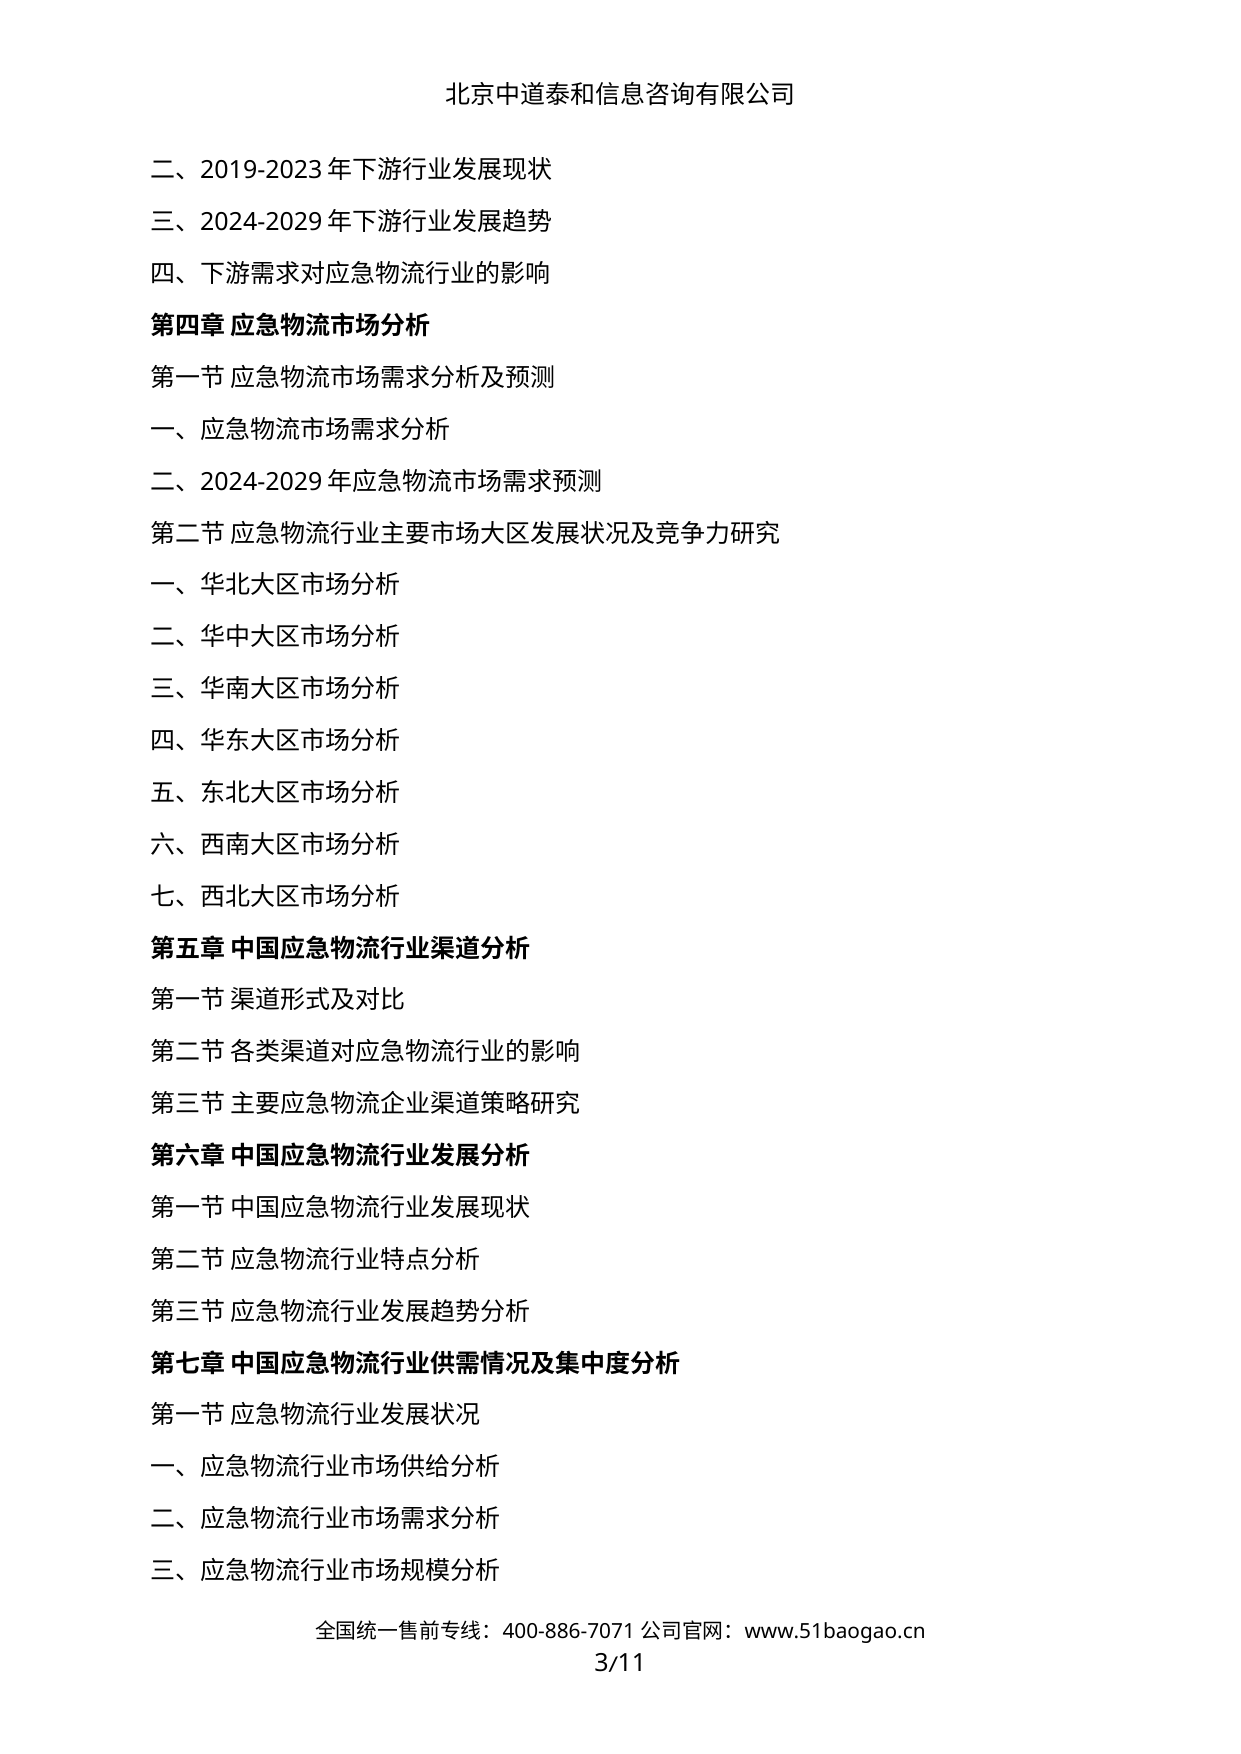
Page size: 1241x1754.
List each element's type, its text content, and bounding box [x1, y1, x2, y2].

text 一、华北大区市场分析 [150, 565, 1090, 601]
text 第四章 应急物流市场分析 [150, 306, 1090, 342]
text 三、应急物流行业市场规模分析 [150, 1551, 1090, 1587]
text 第二节 各类渠道对应急物流行业的影响 [150, 1032, 1090, 1068]
text 四、华东大区市场分析 [150, 721, 1090, 757]
text 第一节 中国应急物流行业发展现状 [150, 1187, 1090, 1224]
text 三、华南大区市场分析 [150, 669, 1090, 705]
text 一、应急物流市场需求分析 [150, 409, 1090, 446]
text 二、应急物流行业市场需求分析 [150, 1499, 1090, 1535]
text 三、2024-2029年下游行业发展趋势 [150, 202, 1090, 238]
text 二、华中大区市场分析 [150, 617, 1090, 653]
text 第六章 中国应急物流行业发展分析 [150, 1136, 1090, 1172]
text 一、应急物流行业市场供给分析 [150, 1447, 1090, 1483]
text 第七章 中国应急物流行业供需情况及集中度分析 [150, 1343, 1090, 1379]
text 第一节 应急物流行业发展状况 [150, 1395, 1090, 1431]
text 第二节 应急物流行业主要市场大区发展状况及竞争力研究 [150, 513, 1090, 549]
text 六、西南大区市场分析 [150, 824, 1090, 861]
text 第五章 中国应急物流行业渠道分析 [150, 928, 1090, 964]
text 第三节 主要应急物流企业渠道策略研究 [150, 1084, 1090, 1120]
text 第一节 应急物流市场需求分析及预测 [150, 357, 1090, 394]
text 二、2019-2023年下游行业发展现状 [150, 150, 1090, 186]
text 第一节 渠道形式及对比 [150, 980, 1090, 1016]
text 五、东北大区市场分析 [150, 772, 1090, 809]
text 四、下游需求对应急物流行业的影响 [150, 254, 1090, 290]
text 第二节 应急物流行业特点分析 [150, 1239, 1090, 1276]
text 第三节 应急物流行业发展趋势分析 [150, 1291, 1090, 1327]
text 七、西北大区市场分析 [150, 876, 1090, 912]
text 二、2024-2029年应急物流市场需求预测 [150, 461, 1090, 497]
